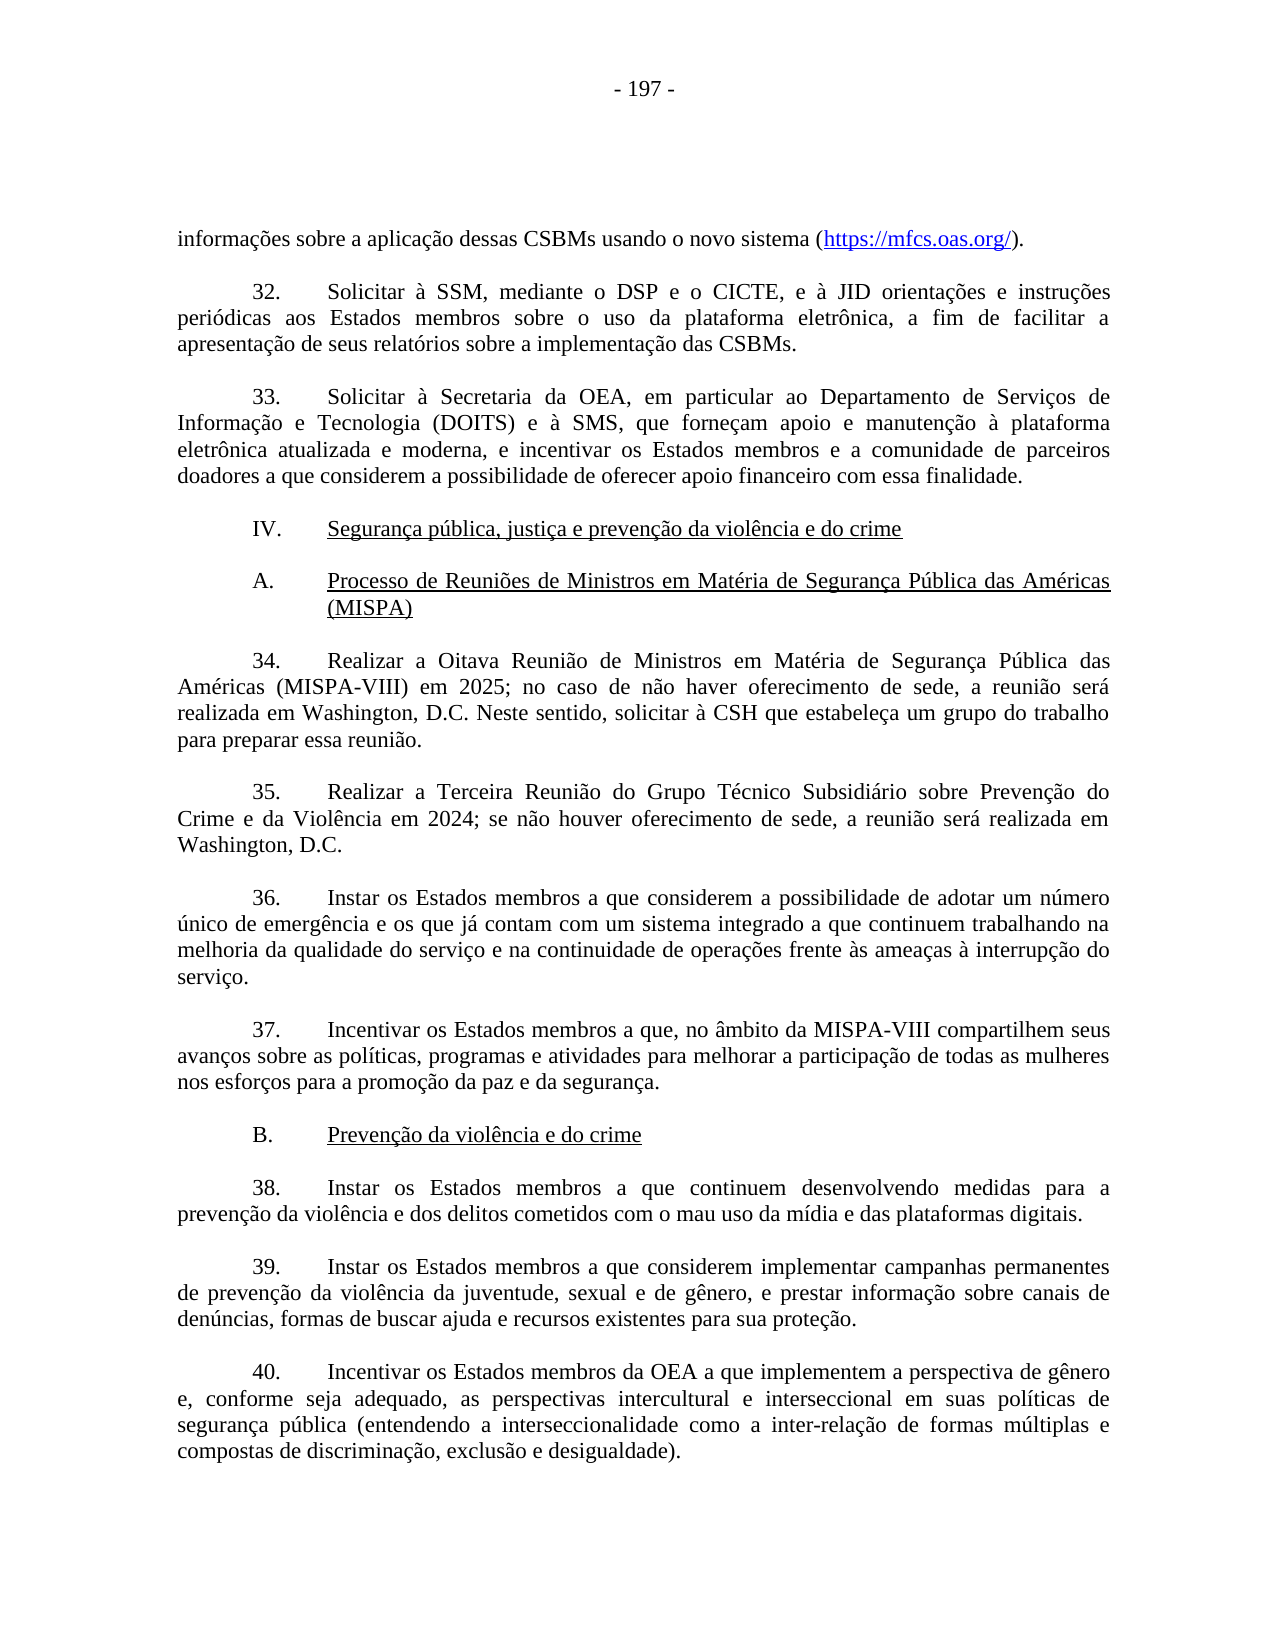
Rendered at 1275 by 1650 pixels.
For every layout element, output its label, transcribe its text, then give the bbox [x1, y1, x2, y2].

list Segurança pública, justiça e prevenção da violência e do crime [252, 515, 1111, 541]
list Realizar a Oitava Reunião de Ministros em Matéria de Segurança Pública das Américas (MISPA-VIII) em 2025; no caso de não haver oferecimento de sede, a reunião será realizada em Washington, D.C. Neste sentido, solicitar à CSH que estabeleça um grupo do trabalho para preparar essa reunião. [177, 647, 1111, 752]
list Instar os Estados membros a que considerem implementar campanhas permanentes de prevenção da violência da juventude, sexual e de gênero, e prestar informação sobre canais de denúncias, formas de buscar ajuda e recursos existentes para sua proteção. [177, 1253, 1111, 1332]
list Processo de Reuniões de Ministros em Matéria de Segurança Pública das Américas (MISPA) [252, 568, 1111, 620]
list Instar os Estados membros a que considerem a possibilidade de adotar um número único de emergência e os que já contam com um sistema integrado a que continuem trabalhando na melhoria da qualidade do serviço e na continuidade de operações frente às ameaças à interrupção do serviço. [177, 884, 1111, 989]
list Incentivar os Estados membros a que, no âmbito da MISPA-VIII compartilhem seus avanços sobre as políticas, programas e atividades para melhorar a participação de todas as mulheres nos esforços para a promoção da paz e da segurança. [177, 1016, 1111, 1095]
list Realizar a Terceira Reunião do Grupo Técnico Subsidiário sobre Prevenção do Crime e da Violência em 2024; se não houver oferecimento de sede, a reunião será realizada em Washington, D.C. [177, 778, 1111, 857]
list Solicitar à Secretaria da OEA, em particular ao Departamento de Serviços de Informação e Tecnologia (DOITS) e à SMS, que forneçam apoio e manutenção à plataforma eletrônica atualizada e moderna, e incentivar os Estados membros e a comunidade de parceiros doadores a que considerem a possibilidade de oferecer apoio financeiro com essa finalidade. [177, 383, 1111, 488]
list Incentivar os Estados membros da OEA a que implementem a perspectiva de gênero e, conforme seja adequado, as perspectivas intercultural e interseccional em suas políticas de segurança pública (entendendo a interseccionalidade como a inter-relação de formas múltiplas e compostas de discriminação, exclusão e desigualdade). [177, 1358, 1111, 1464]
list Prevenção da violência e do crime [252, 1121, 1111, 1147]
list Instar os Estados membros a que continuem desenvolvendo medidas para a prevenção da violência e dos delitos cometidos com o mau uso da mídia e das plataformas digitais. [177, 1174, 1111, 1226]
list Solicitar à SSM, mediante o DSP e o CICTE, e à JID orientações e instruções periódicas aos Estados membros sobre o uso da plataforma eletrônica, a fim de facilitar a apresentação de seus relatórios sobre a implementação das CSBMs. [177, 278, 1111, 357]
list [177, 225, 1111, 251]
